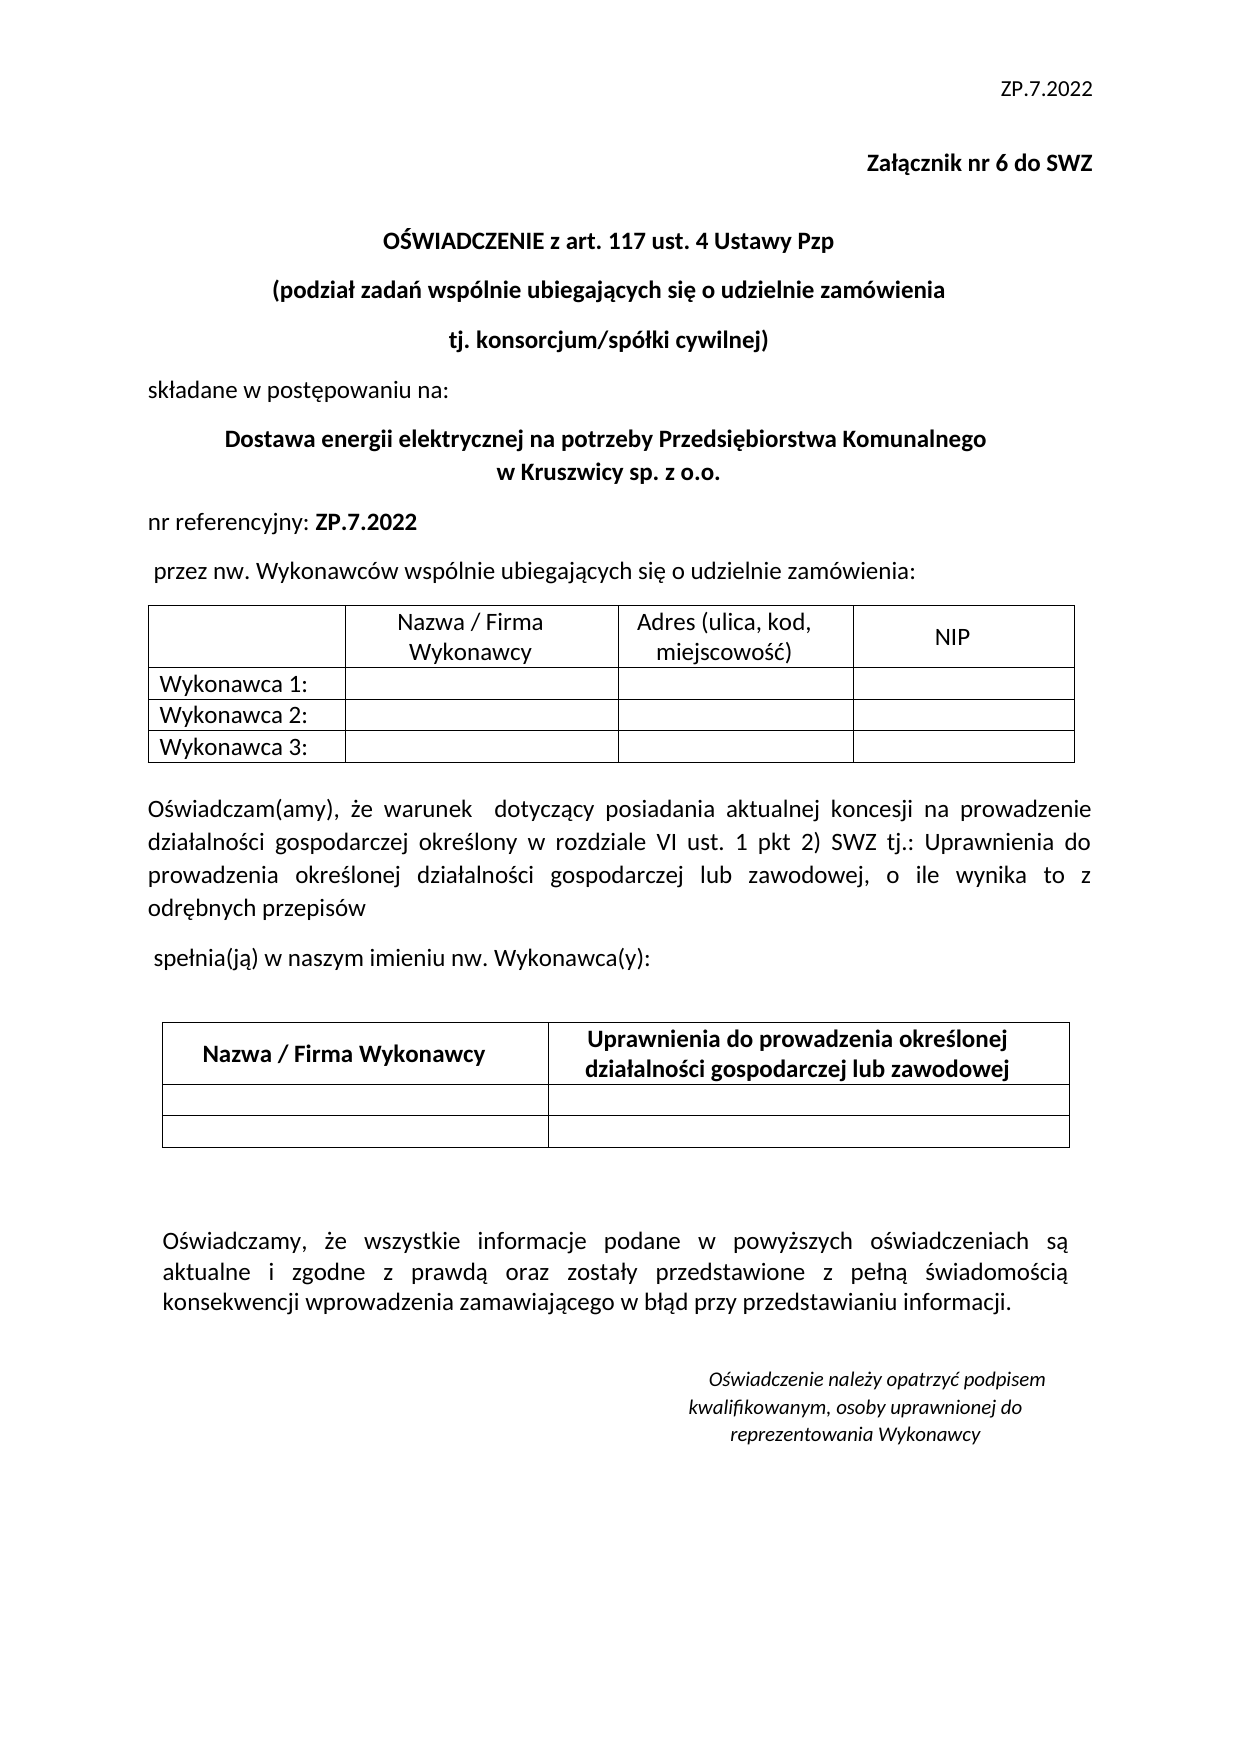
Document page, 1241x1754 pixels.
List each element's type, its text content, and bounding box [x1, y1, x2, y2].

text Załącznik nr 6 do SWZ [148, 148, 1093, 178]
text spełnia(ją) w naszym imieniu nw. Wykonawca(y): [148, 942, 1070, 972]
text Oświadczam(amy), że warunek dotyczący posiadania aktualnej koncesji na prowadzenie działalności gospodarczej określony w rozdziale VI ust. 1 pkt 2) SWZ tj.: Uprawnienia do prowadzenia określonej działalności gospodarczej lub zawodowej, o ile wynika to z odrębnych przepisów [148, 793, 1093, 923]
table_header Nazwa / Firma Wykonawcy [346, 606, 618, 667]
text Oświadczenie należy opatrzyć podpisem kwalifikowanym, osoby uprawnionej do reprezentowania Wykonawcy [620, 1367, 1093, 1447]
table_header Uprawnienia do prowadzenia określonej działalności gospodarczej lub zawodowej [549, 1023, 1069, 1084]
text tj. konsorcjum/spółki cywilnej) [148, 324, 1070, 355]
table_cell [854, 731, 1074, 762]
table_cell [619, 700, 853, 730]
table_cell [854, 668, 1074, 699]
table_cell [549, 1085, 1069, 1115]
table_cell [346, 668, 618, 699]
table_cell Wykonawca 3: [149, 731, 345, 762]
table_cell [549, 1116, 1069, 1147]
table_cell [163, 1116, 548, 1147]
text przez nw. Wykonawców wspólnie ubiegających się o udzielnie zamówienia: [148, 555, 1070, 586]
table_cell [346, 700, 618, 730]
text (podział zadań wspólnie ubiegających się o udzielnie zamówienia [148, 274, 1070, 305]
table_header NIP [854, 606, 1074, 667]
table_cell Wykonawca 2: [149, 700, 345, 730]
text OŚWIADCZENIE z art. 117 ust. 4 Ustawy Pzp [148, 225, 1070, 256]
table_cell [346, 731, 618, 762]
table_header Nazwa / Firma Wykonawcy [163, 1023, 548, 1084]
table_header [149, 606, 345, 667]
table_cell [854, 700, 1074, 730]
table_header Adres (ulica, kod, miejscowość) [619, 606, 853, 667]
table_cell [619, 731, 853, 762]
table_cell [163, 1085, 548, 1115]
table_cell [619, 668, 853, 699]
table_cell Wykonawca 1: [149, 668, 345, 699]
text składane w postępowaniu na: [148, 374, 1070, 404]
text Dostawa energii elektrycznej na potrzeby Przedsiębiorstwa Komunalnego w Kruszwicy sp. z o.o. [148, 423, 1070, 487]
text nr referencyjny: ZP.7.2022 [148, 506, 1070, 536]
list Oświadczamy, że wszystkie informacje podane w powyższych oświadczeniach są aktualne i zgodne z prawdą oraz zostały przedstawione z pełną świadomością konsekwencji wprowadzenia zamawiającego w błąd przy przedstawianiu informacji. [162, 1225, 1070, 1317]
